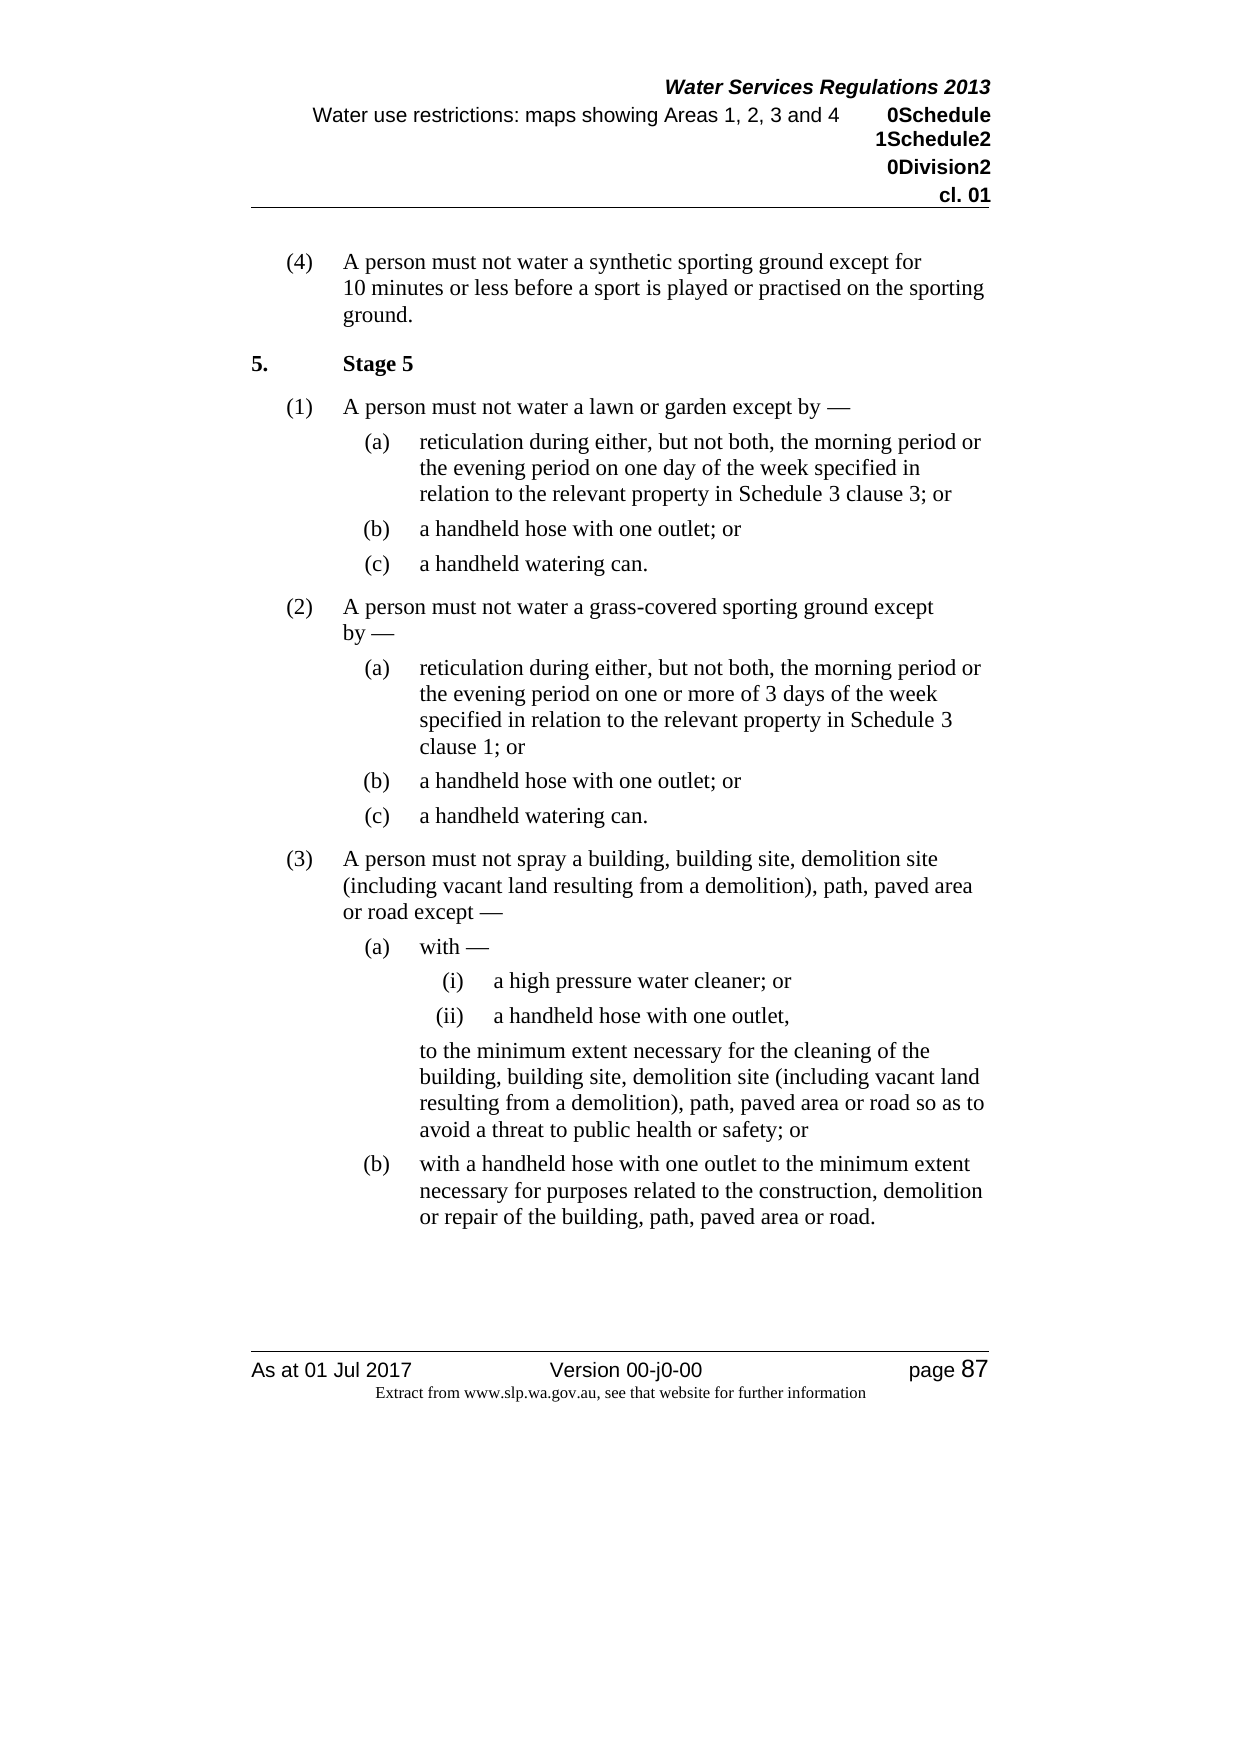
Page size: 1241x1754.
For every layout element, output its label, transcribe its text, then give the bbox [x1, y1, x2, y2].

text (3) A person must not spray a building, building site, demolition site (including vacant land resulting from a demolition), path, paved area or road except — [251, 845, 989, 924]
text to the minimum extent necessary for the cleaning of the building, building site, demolition site (including vacant land resulting from a demolition), path, paved area or road so as to avoid a threat to public health or safety; or [251, 1037, 989, 1142]
text (c) a handheld watering can. [251, 802, 989, 829]
text (b) a handheld hose with one outlet; or [251, 515, 989, 541]
text (b) a handheld hose with one outlet; or [251, 768, 989, 794]
text (a) reticulation during either, but not both, the morning period or the evening period on one day of the week specified in relation to the relevant property in Schedule 3 clause 3; or [251, 428, 989, 507]
text (4) A person must not water a synthetic sporting ground except for 10 minutes or less before a sport is played or practised on the sporting ground. [251, 248, 989, 327]
text (a) reticulation during either, but not both, the morning period or the evening period on one or more of 3 days of the week specified in relation to the relevant property in Schedule 3 clause 1; or [251, 654, 989, 759]
text (ii) a handheld hose with one outlet, [251, 1002, 989, 1028]
text (1) A person must not water a lawn or garden except by — [251, 393, 989, 419]
text (c) a handheld watering can. [251, 550, 989, 576]
text (b) with a handheld hose with one outlet to the minimum extent necessary for purposes related to the construction, demolition or repair of the building, path, paved area or road. [251, 1151, 989, 1229]
text (a) with — [251, 933, 989, 959]
text (2) A person must not water a grass-covered sporting ground except by — [251, 593, 989, 646]
text (i) a high pressure water cleaner; or [251, 967, 989, 994]
subtitle 5. Stage 5 [251, 350, 989, 376]
